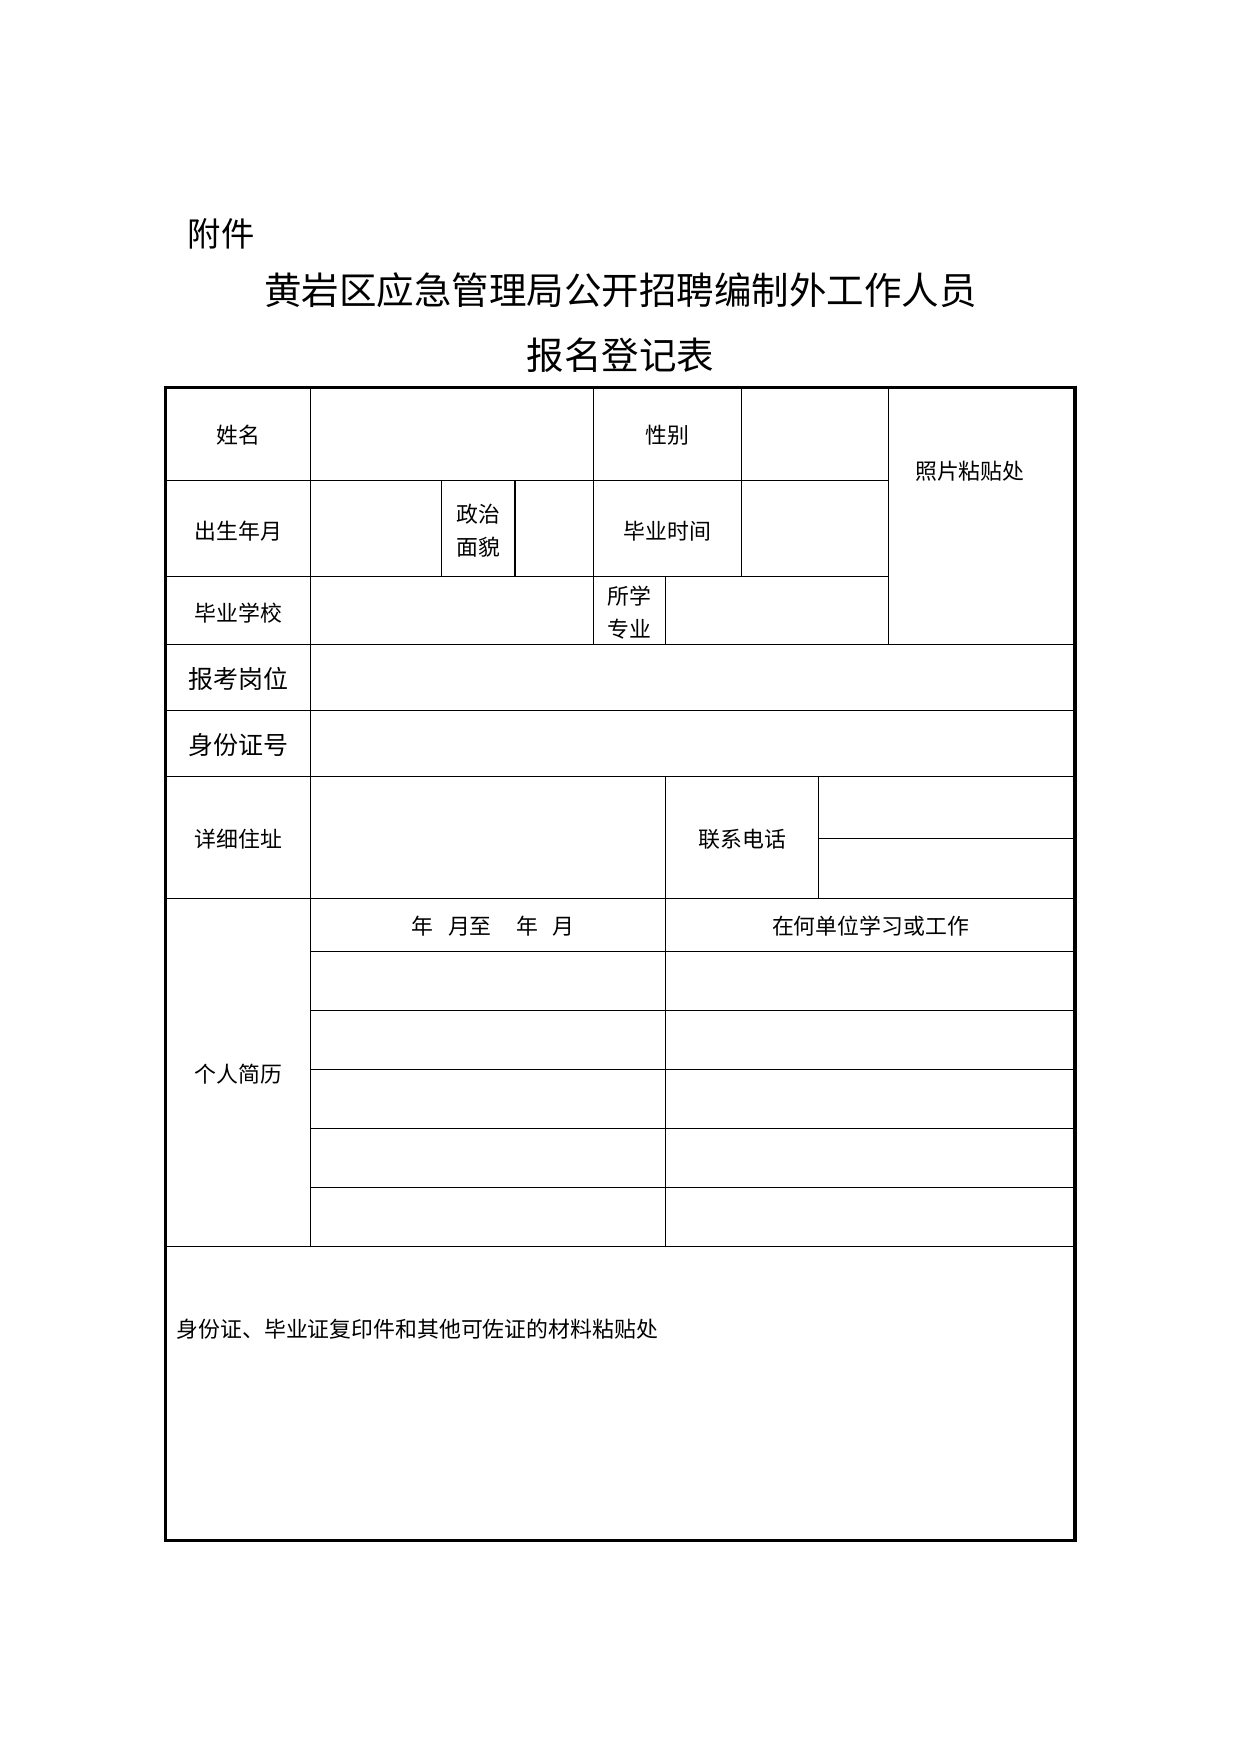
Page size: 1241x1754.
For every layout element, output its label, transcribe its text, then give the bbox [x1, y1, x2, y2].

table_cell [666, 1129, 1073, 1187]
table_cell [311, 577, 593, 644]
table_cell [666, 952, 1073, 1009]
table_cell 年 月至 年 月 [311, 899, 665, 951]
table_cell 个人简历 [167, 899, 310, 1246]
table_header 照片粘贴处 [889, 389, 1073, 644]
table_cell [311, 1188, 665, 1246]
table_cell 所学专业 [594, 577, 665, 644]
table_cell [516, 481, 593, 576]
table_cell [311, 645, 1073, 710]
table_cell 报考岗位 [167, 645, 310, 710]
text 黄岩区应急管理局公开招聘编制外工作人员 [187, 256, 1053, 321]
table_cell [742, 481, 888, 576]
table_cell [666, 1188, 1073, 1246]
table_cell 政治面貌 [442, 481, 514, 576]
table_cell [666, 577, 888, 644]
table_cell 在何单位学习或工作 [666, 899, 1073, 951]
table_header [742, 389, 888, 480]
table_cell [819, 777, 1073, 838]
table_cell [666, 1011, 1073, 1069]
text 报名登记表 [187, 321, 1053, 386]
table_header 姓名 [167, 389, 310, 480]
table_cell 联系电话 [666, 777, 818, 898]
table_header [311, 389, 593, 480]
table_cell [819, 839, 1073, 898]
table_cell [311, 1070, 665, 1128]
table_cell [666, 1070, 1073, 1128]
table_cell 毕业时间 [594, 481, 741, 576]
table_cell 身份证、毕业证复印件和其他可佐证的材料粘贴处 [167, 1247, 1073, 1539]
table_cell [311, 711, 1073, 776]
table_cell [311, 1129, 665, 1187]
table_cell [311, 777, 665, 898]
table_cell 毕业学校 [167, 577, 310, 644]
table_cell 身份证号 [167, 711, 310, 776]
table_cell 详细住址 [167, 777, 310, 898]
table_cell [311, 1011, 665, 1069]
table_cell 出生年月 [167, 481, 310, 576]
text 附件 [187, 207, 1053, 256]
table_cell [311, 481, 441, 576]
table_header 性别 [594, 389, 741, 480]
table_cell [311, 952, 665, 1009]
